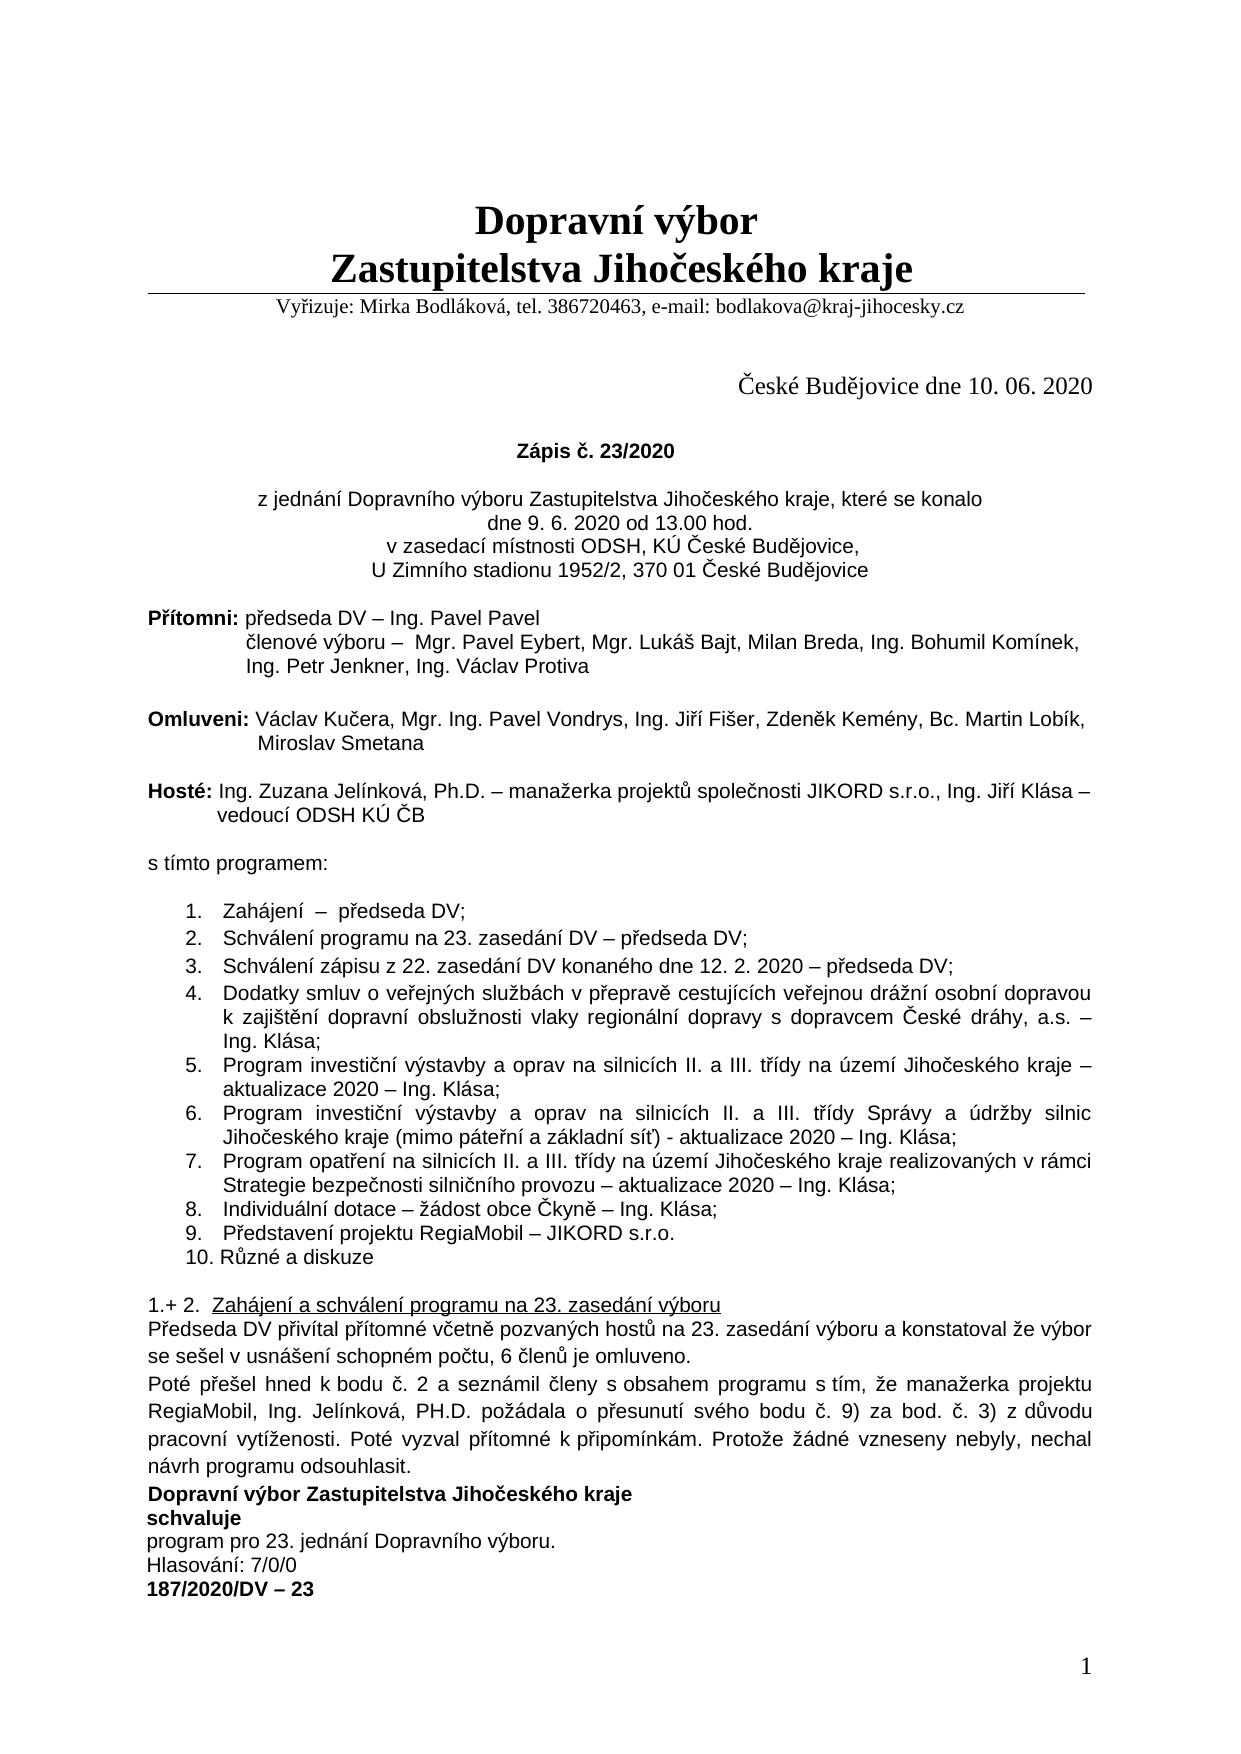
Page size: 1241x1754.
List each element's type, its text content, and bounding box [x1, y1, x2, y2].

list Představení projektu RegiaMobil – JIKORD s.r.o. [185, 1221, 1093, 1244]
text Ing. Petr Jenkner, Ing. Václav Protiva [148, 654, 1093, 678]
text z jednání Dopravního výboru Zastupitelstva Jihočeského kraje, které se konalo [148, 486, 1093, 510]
text Poté přešel hned k bodu č. 2 a seznámil členy s obsahem programu s tím, že manažerka projektu RegiaMobil, Ing. Jelínková, PH.D. požádala o přesunutí svého bodu č. 9) za bod. č. 3) z důvodu pracovní vytíženosti. Poté vyzval přítomné k připomínkám. Protože žádné vzneseny nebyly, nechal návrh programu odsouhlasit. [148, 1371, 1093, 1478]
text s tímto programem: [148, 851, 1093, 874]
title Dopravní výbor [148, 196, 1085, 243]
text U Zimního stadionu 1952/2, 370 01 České Budějovice [148, 558, 1093, 582]
text členové výboru – Mgr. Pavel Eybert, Mgr. Lukáš Bajt, Milan Breda, Ing. Bohumil Komínek, [148, 630, 1093, 654]
text Hosté: Ing. Zuzana Jelínková, Ph.D. – manažerka projektů společnosti JIKORD s.r.o., Ing. Jiří Klása – [148, 779, 1093, 803]
text dne 9. 6. 2020 od 13.00 hod. [148, 510, 1093, 534]
list Schválení zápisu z 22. zasedání DV konaného dne 12. 2. 2020 – předseda DV; [185, 953, 1093, 977]
list Program investiční výstavby a oprav na silnicích II. a III. třídy na území Jihočeského kraje – aktualizace 2020 – Ing. Klása; [185, 1053, 1093, 1101]
list Zahájení – předseda DV; [185, 898, 1093, 922]
list Dodatky smluv o veřejných službách v přepravě cestujících veřejnou drážní osobní dopravou k zajištění dopravní obslužnosti vlaky regionální dopravy s dopravcem České dráhy, a.s. – Ing. Klása; [185, 981, 1093, 1053]
list Program opatření na silnicích II. a III. třídy na území Jihočeského kraje realizovaných v rámci Strategie bezpečnosti silničního provozu – aktualizace 2020 – Ing. Klása; [185, 1149, 1093, 1197]
text Vyřizuje: Mirka Bodláková, tel. 386720463, e-mail: bodlakova@kraj-jihocesky.cz [148, 294, 1093, 318]
subtitle Zápis č. 23/2020 [443, 438, 1093, 462]
text Hlasování: 7/0/0 [146, 1553, 1093, 1577]
text České Budějovice dne 10. 06. 2020 [148, 371, 1093, 400]
text vedoucí ODSH KÚ ČB [148, 803, 1093, 827]
text Přítomni: předseda DV – Ing. Pavel Pavel [148, 606, 1093, 630]
text Omluveni: Václav Kučera, Mgr. Ing. Pavel Vondrys, Ing. Jiří Fišer, Zdeněk Kemény, Bc. Martin Lobík, [148, 707, 1093, 731]
text Předseda DV přivítal přítomné včetně pozvaných hostů na 23. zasedání výboru a konstatoval že výbor se sešel v usnášení schopném počtu, 6 členů je omluveno. [148, 1316, 1093, 1368]
text program pro 23. jednání Dopravního výboru. [146, 1529, 1093, 1553]
text 187/2020/DV – 23 [146, 1577, 1093, 1601]
list Individuální dotace – žádost obce Čkyně – Ing. Klása; [185, 1197, 1093, 1221]
text Miroslav Smetana [148, 731, 1093, 755]
text 1.+ 2. Zahájení a schválení programu na 23. zasedání výboru [148, 1292, 1093, 1316]
title Zastupitelstva Jihočeského kraje [148, 243, 1085, 293]
list Program investiční výstavby a oprav na silnicích II. a III. třídy Správy a údržby silnic Jihočeského kraje (mimo páteřní a základní síť) - aktualizace 2020 – Ing. Klása; [185, 1101, 1093, 1149]
list Schválení programu na 23. zasedání DV – předseda DV; [185, 926, 1093, 950]
text schvaluje [146, 1505, 1093, 1529]
text v zasedací místnosti ODSH, KÚ České Budějovice, [148, 534, 1093, 558]
list Dopravní výbor Zastupitelstva Jihočeského kraje [148, 1481, 1093, 1505]
list 10. Různé a diskuze [185, 1244, 1093, 1268]
